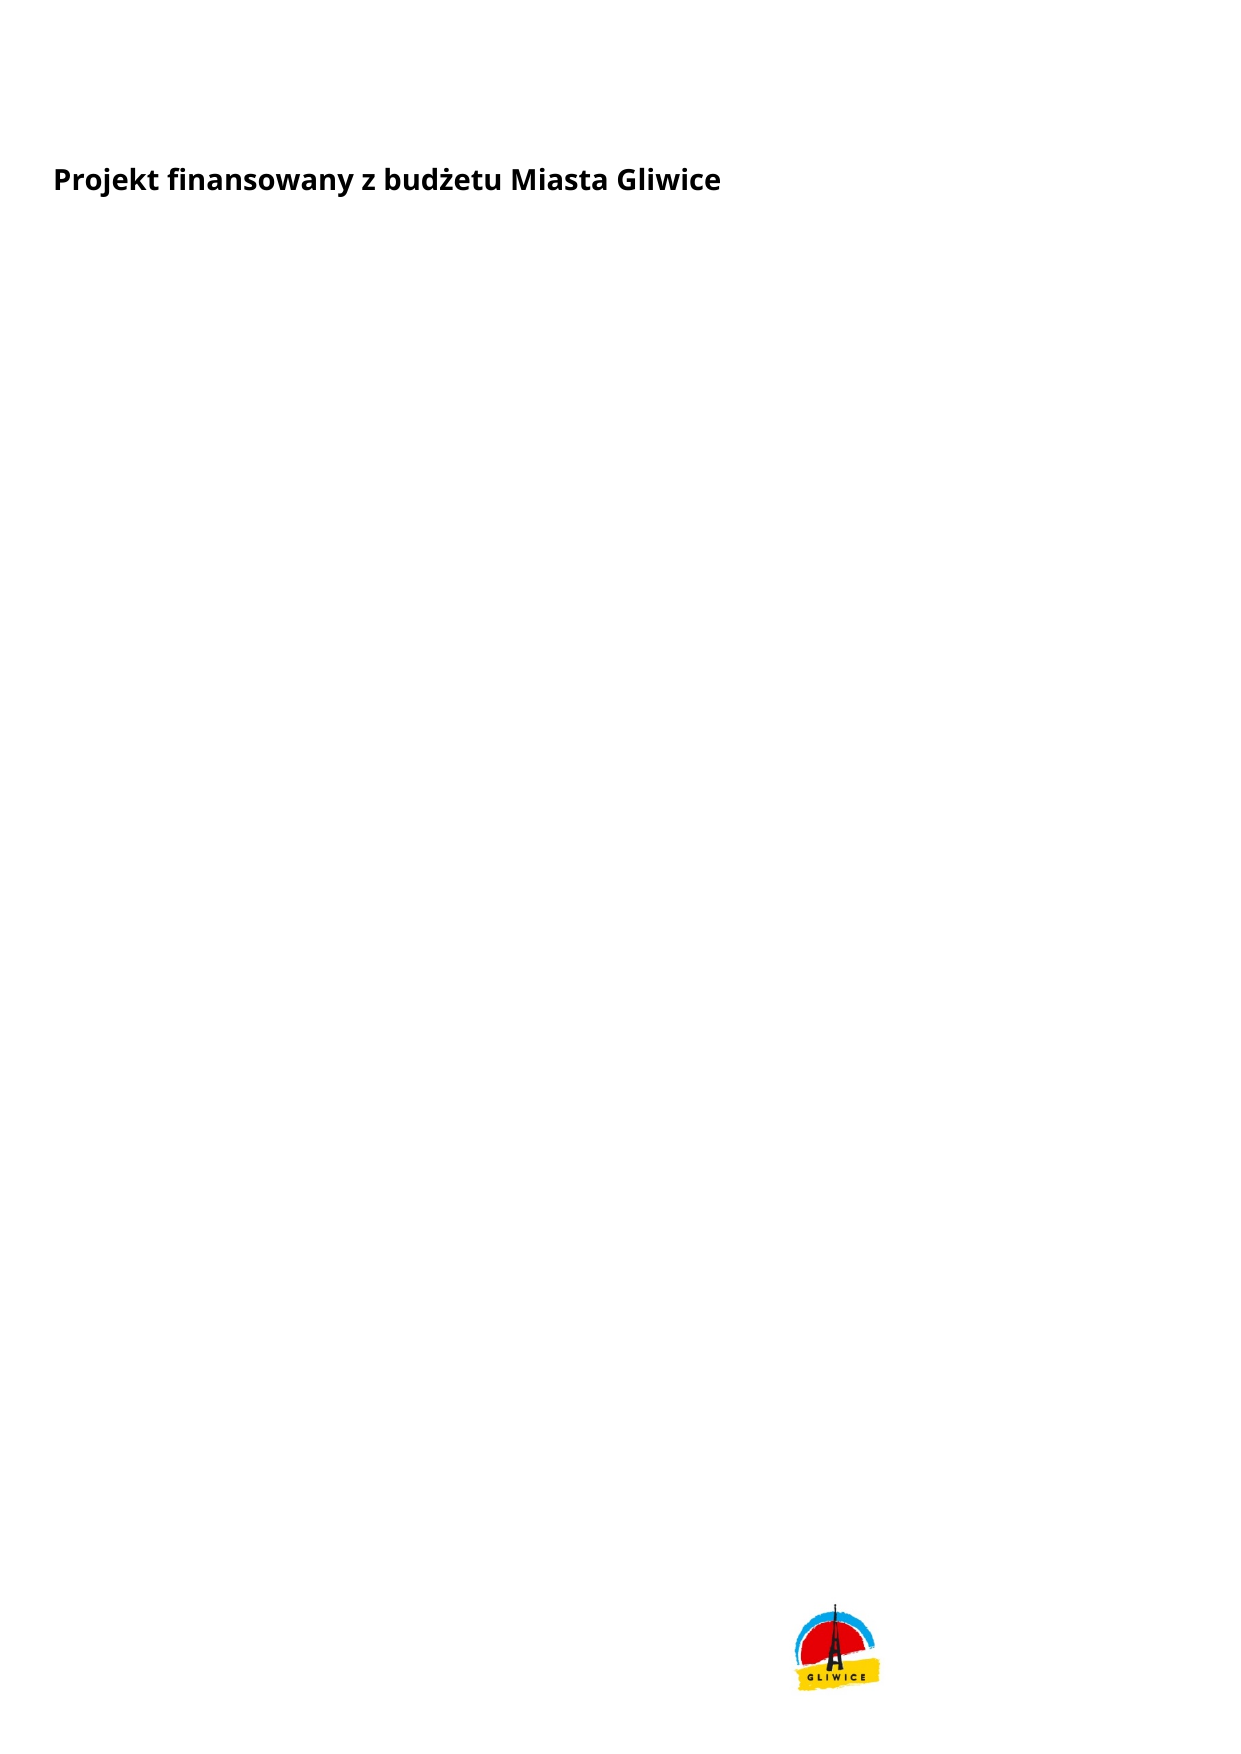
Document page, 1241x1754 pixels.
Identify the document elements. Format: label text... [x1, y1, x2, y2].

text Projekt finansowany z budżetu Miasta Gliwice [0, 159, 1240, 198]
picture [781, 1592, 892, 1703]
